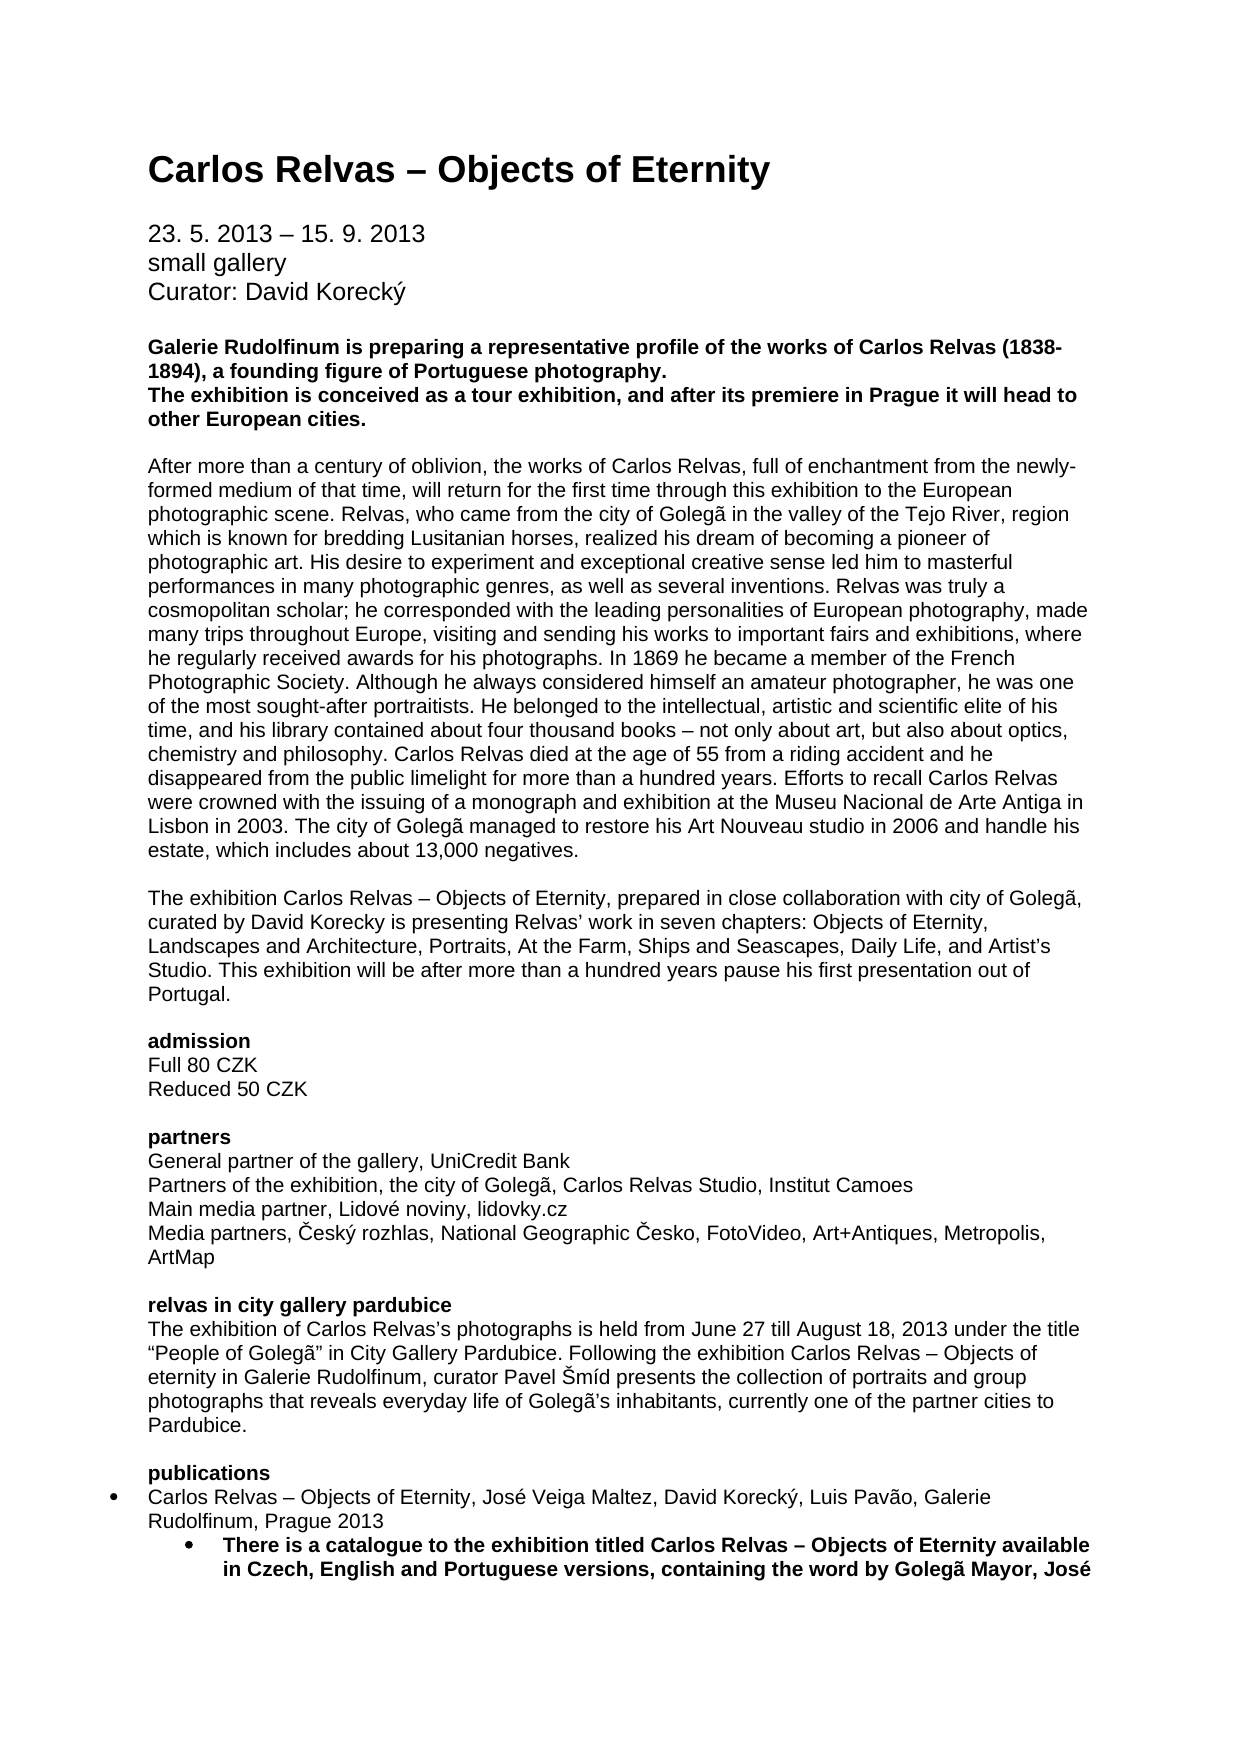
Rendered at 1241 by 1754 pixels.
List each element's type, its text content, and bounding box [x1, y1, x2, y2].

subtitle partners [148, 1125, 1093, 1149]
text Media partners, Český rozhlas, National Geographic Česko, FotoVideo, Art+Antiques, Metropolis, ArtMap [148, 1221, 1093, 1269]
text The exhibition of Carlos Relvas’s photographs is held from June 27 till August 18, 2013 under the title “People of Golegã” in City Gallery Pardubice. Following the exhibition Carlos Relvas – Objects of eternity in Galerie Rudolfinum, curator Pavel Šmíd presents the collection of portraits and group photographs that reveals everyday life of Golegã’s inhabitants, currently one of the partner cities to Pardubice. [148, 1317, 1093, 1437]
text Main media partner, Lidové noviny, lidovky.cz [148, 1197, 1093, 1221]
text 23. 5. 2013 – 15. 9. 2013 [148, 219, 1093, 248]
text Partners of the exhibition, the city of Golegã, Carlos Relvas Studio, Institut Camoes [148, 1173, 1093, 1197]
text Curator: David Korecký [148, 277, 1093, 306]
subtitle relvas in city gallery pardubice [148, 1293, 1093, 1317]
text The exhibition Carlos Relvas – Objects of Eternity, prepared in close collaboration with city of Golegã, curated by David Korecky is presenting Relvas’ work in seven chapters: Objects of Eternity, Landscapes and Architecture, Portraits, At the Farm, Ships and Seascapes, Daily Life, and Artist’s Studio. This exhibition will be after more than a hundred years pause his first presentation out of Portugal. [148, 886, 1093, 1005]
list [185, 1532, 1093, 1581]
subtitle admission [148, 1029, 1093, 1053]
text small gallery [148, 248, 1093, 277]
text Galerie Rudolfinum is preparing a representative profile of the works of Carlos Relvas (1838-1894), a founding figure of Portuguese photography. The exhibition is conceived as a tour exhibition, and after its premiere in Prague it will head to other European cities. [148, 334, 1093, 430]
text After more than a century of oblivion, the works of Carlos Relvas, full of enchantment from the newly-formed medium of that time, will return for the first time through this exhibition to the European photographic scene. Relvas, who came from the city of Golegã in the valley of the Tejo River, region which is known for bredding Lusitanian horses, realized his dream of becoming a pioneer of photographic art. His desire to experiment and exceptional creative sense led him to masterful performances in many photographic genres, as well as several inventions. Relvas was truly a cosmopolitan scholar; he corresponded with the leading personalities of European photography, made many trips throughout Europe, visiting and sending his works to important fairs and exhibitions, where he regularly received awards for his photographs. In 1869 he became a member of the French Photographic Society. Although he always considered himself an amateur photographer, he was one of the most sought-after portraitists. He belonged to the intellectual, artistic and scientific elite of his time, and his library contained about four thousand books – not only about art, but also about optics, chemistry and philosophy. Carlos Relvas died at the age of 55 from a riding accident and he disappeared from the public limelight for more than a hundred years. Efforts to recall Carlos Relvas were crowned with the issuing of a monograph and exhibition at the Museu Nacional de Arte Antiga in Lisbon in 2003. The city of Golegã managed to restore his Art Nouveau studio in 2006 and handle his estate, which includes about 13,000 negatives. [148, 454, 1093, 862]
list Carlos Relvas – Objects of Eternity, José Veiga Maltez, David Korecký, Luis Pavão, Galerie Rudolfinum, Prague 2013 [110, 1484, 1093, 1532]
subtitle Carlos Relvas – Objects of Eternity [148, 148, 1093, 191]
subtitle publications [148, 1461, 1093, 1484]
text Full 80 CZK Reduced 50 CZK [148, 1053, 1093, 1101]
text General partner of the gallery, UniCredit Bank [148, 1149, 1093, 1173]
